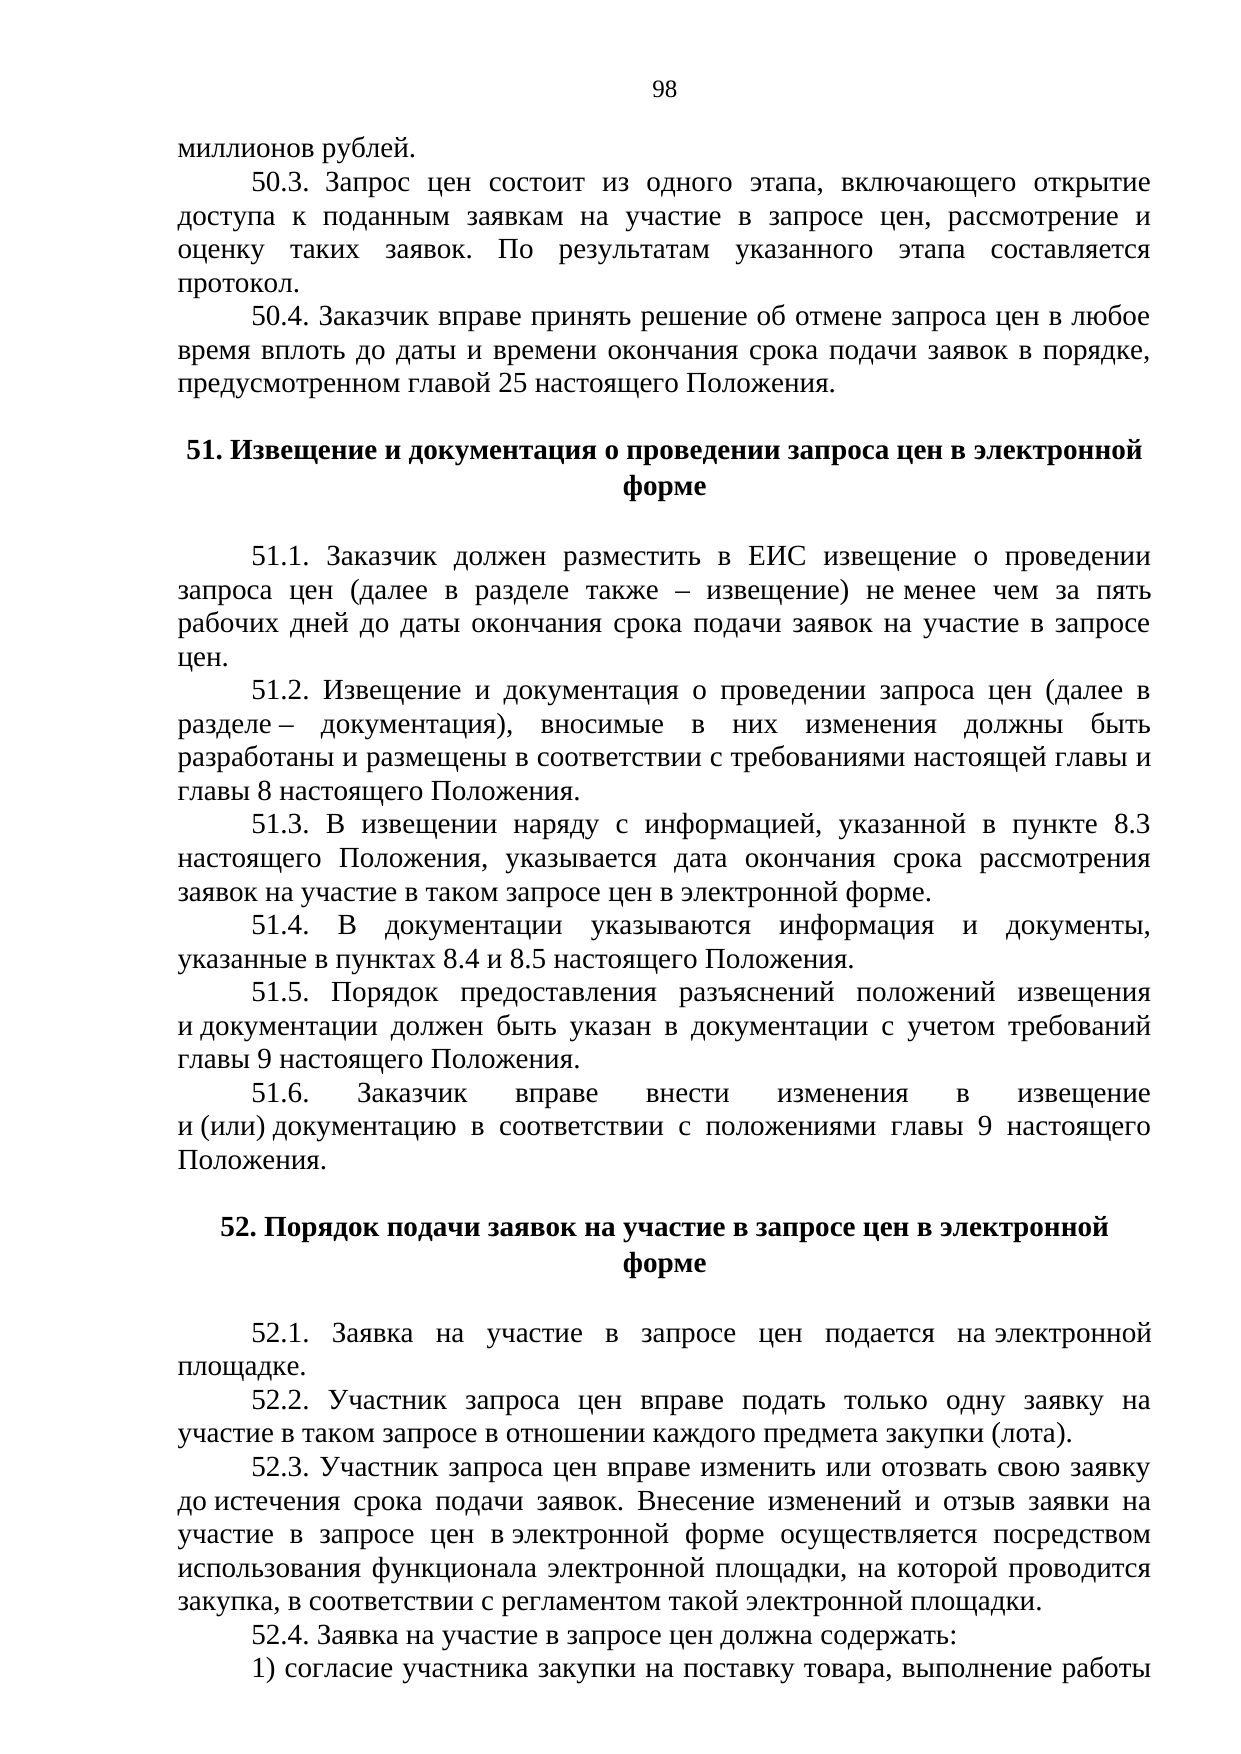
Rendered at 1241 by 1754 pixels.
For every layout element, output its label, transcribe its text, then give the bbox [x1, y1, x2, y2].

text 52.4. Заявка на участие в запросе цен должна содержать: [177, 1617, 1152, 1650]
text 52.2. Участник запроса цен вправе подать только одну заявку на участие в таком запросе в отношении каждого предмета закупки (лота). [177, 1382, 1152, 1449]
text 52.1. Заявка на участие в запросе цен подается на электронной площадке. [177, 1315, 1152, 1382]
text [177, 131, 1152, 164]
subtitle 52. Порядок подачи заявок на участие в запросе цен в электронной форме [177, 1209, 1152, 1279]
text 50.4. Заказчик вправе принять решение об отмене запроса цен в любое время вплоть до даты и времени окончания срока подачи заявок в порядке, предусмотренном главой 25 настоящего Положения. [177, 298, 1152, 399]
text 51.5. Порядок предоставления разъяснений положений извещения и документации должен быть указан в документации с учетом требований главы 9 настоящего Положения. [177, 974, 1152, 1075]
text 50.3. Запрос цен состоит из одного этапа, включающего открытие доступа к поданным заявкам на участие в запросе цен, рассмотрение и оценку таких заявок. По результатам указанного этапа составляется протокол. [177, 164, 1152, 298]
text 51.1. Заказчик должен разместить в ЕИС извещение о проведении запроса цен (далее в разделе также – извещение) не менее чем за пять рабочих дней до даты окончания срока подачи заявок на участие в запросе цен. [177, 538, 1152, 672]
text 51.3. В извещении наряду с информацией, указанной в пункте 8.3 настоящего Положения, указывается дата окончания срока рассмотрения заявок на участие в таком запросе цен в электронной форме. [177, 807, 1152, 907]
text 51.2. Извещение и документация о проведении запроса цен (далее в разделе – документация), вносимые в них изменения должны быть разработаны и размещены в соответствии с требованиями настоящей главы и главы 8 настоящего Положения. [177, 672, 1152, 807]
text 51.6. Заказчик вправе внести изменения в извещение и (или) документацию в соответствии с положениями главы 9 настоящего Положения. [177, 1075, 1152, 1176]
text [177, 1650, 1152, 1684]
text 51.4. В документации указываются информация и документы, указанные в пунктах 8.4 и 8.5 настоящего Положения. [177, 907, 1152, 974]
text 52.3. Участник запроса цен вправе изменить или отозвать свою заявку до истечения срока подачи заявок. Внесение изменений и отзыв заявки на участие в запросе цен в электронной форме осуществляется посредством использования функционала электронной площадки, на которой проводится закупка, в соответствии с регламентом такой электронной площадки. [177, 1449, 1152, 1617]
subtitle 51. Извещение и документация о проведении запроса цен в электронной форме [177, 432, 1152, 502]
